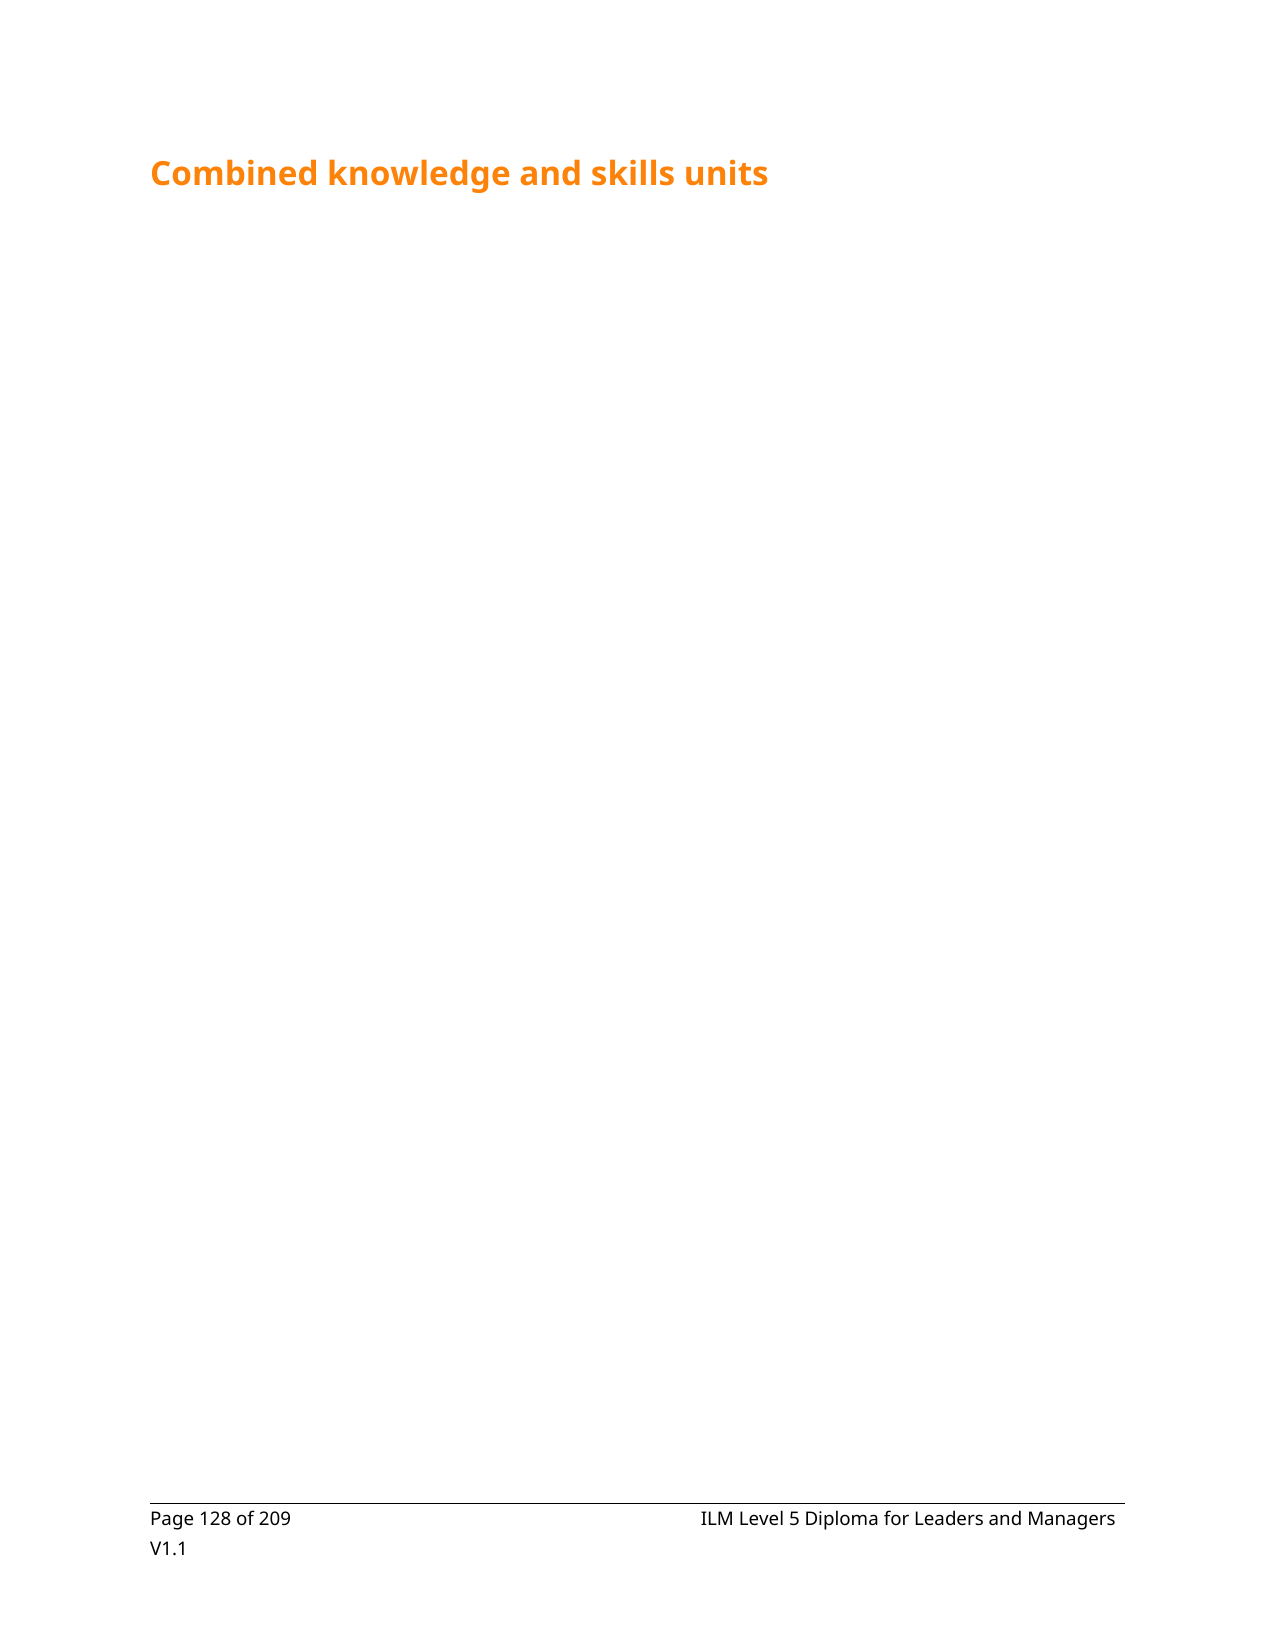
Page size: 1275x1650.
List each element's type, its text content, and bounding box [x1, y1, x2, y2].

title Combined knowledge and skills units [150, 150, 1125, 195]
